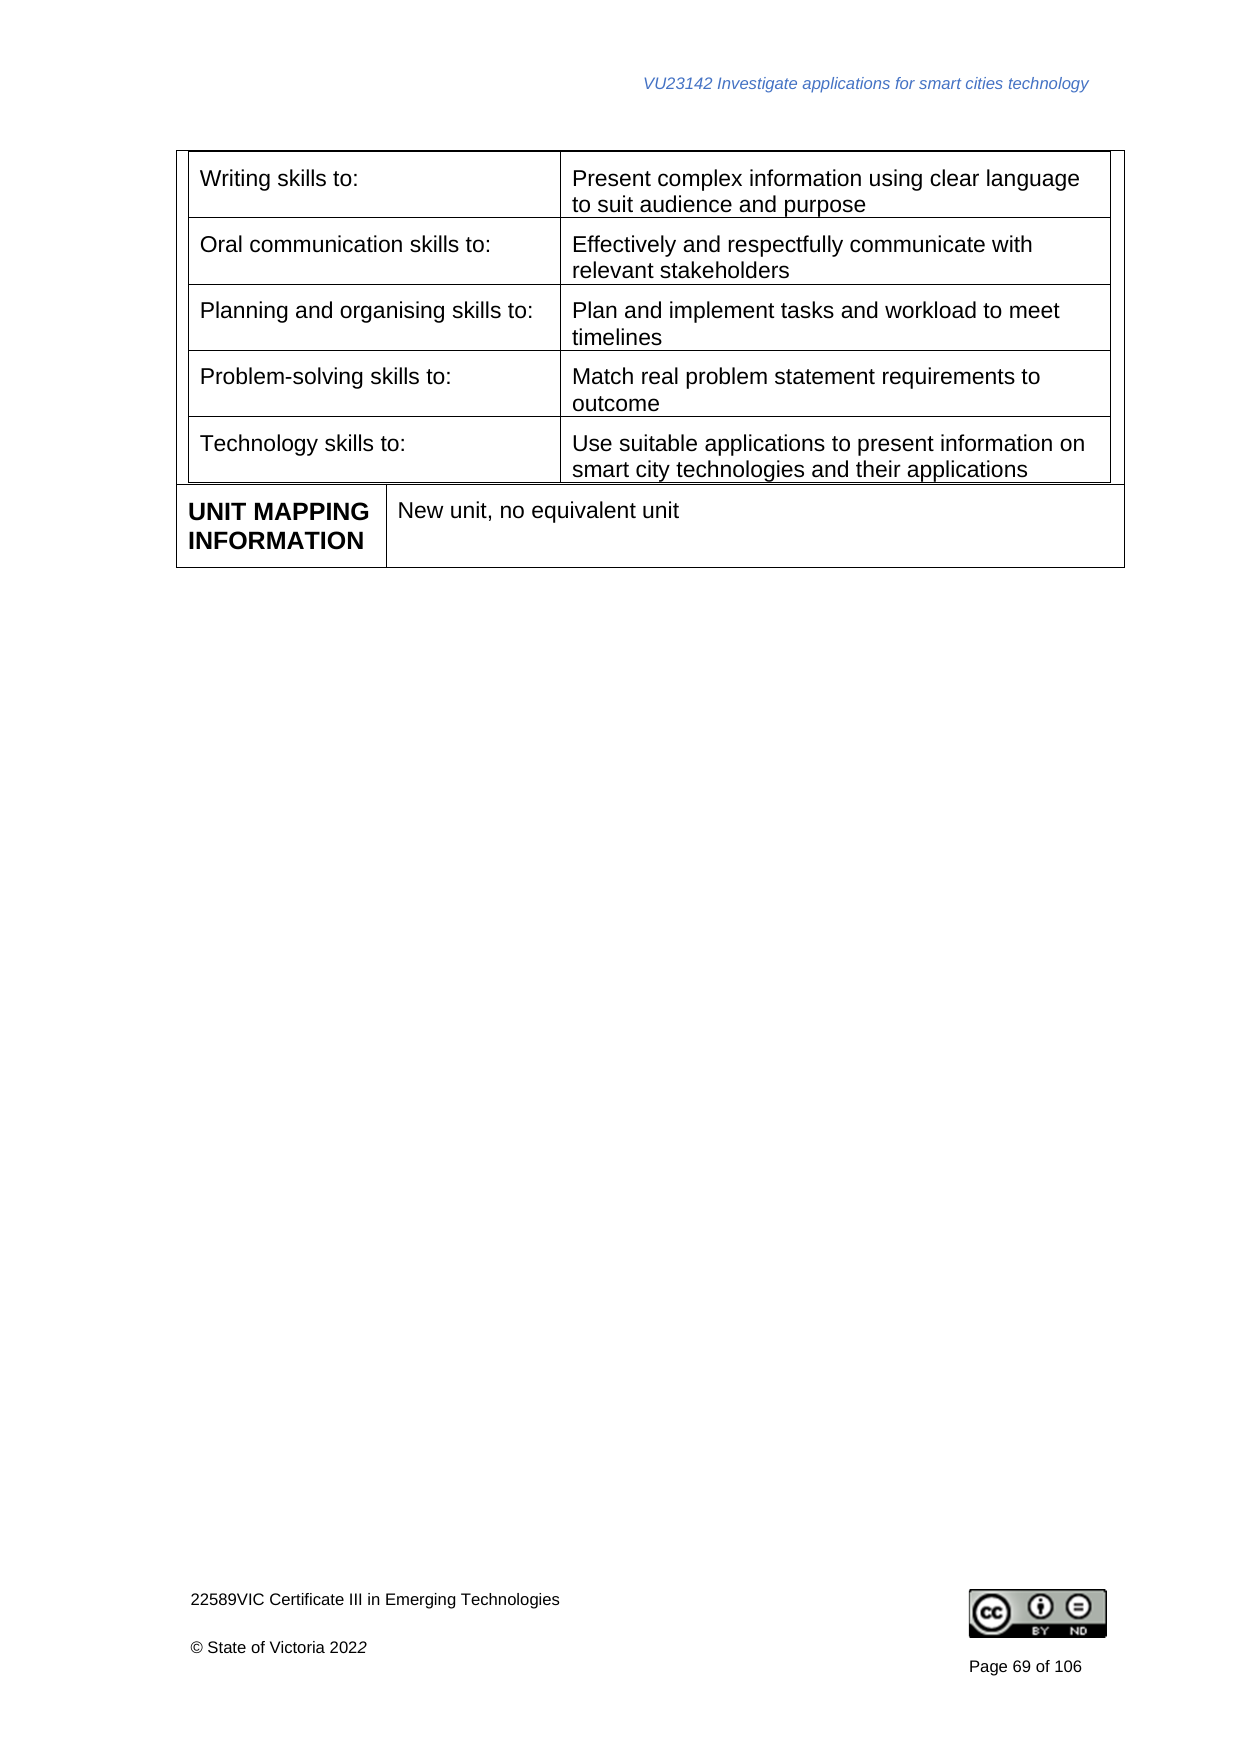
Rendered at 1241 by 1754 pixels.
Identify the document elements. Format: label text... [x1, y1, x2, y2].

table_cell UNIT MAPPING INFORMATION [177, 485, 386, 567]
table_cell New unit, no equivalent unit [387, 485, 1124, 567]
picture [968, 1589, 1107, 1638]
